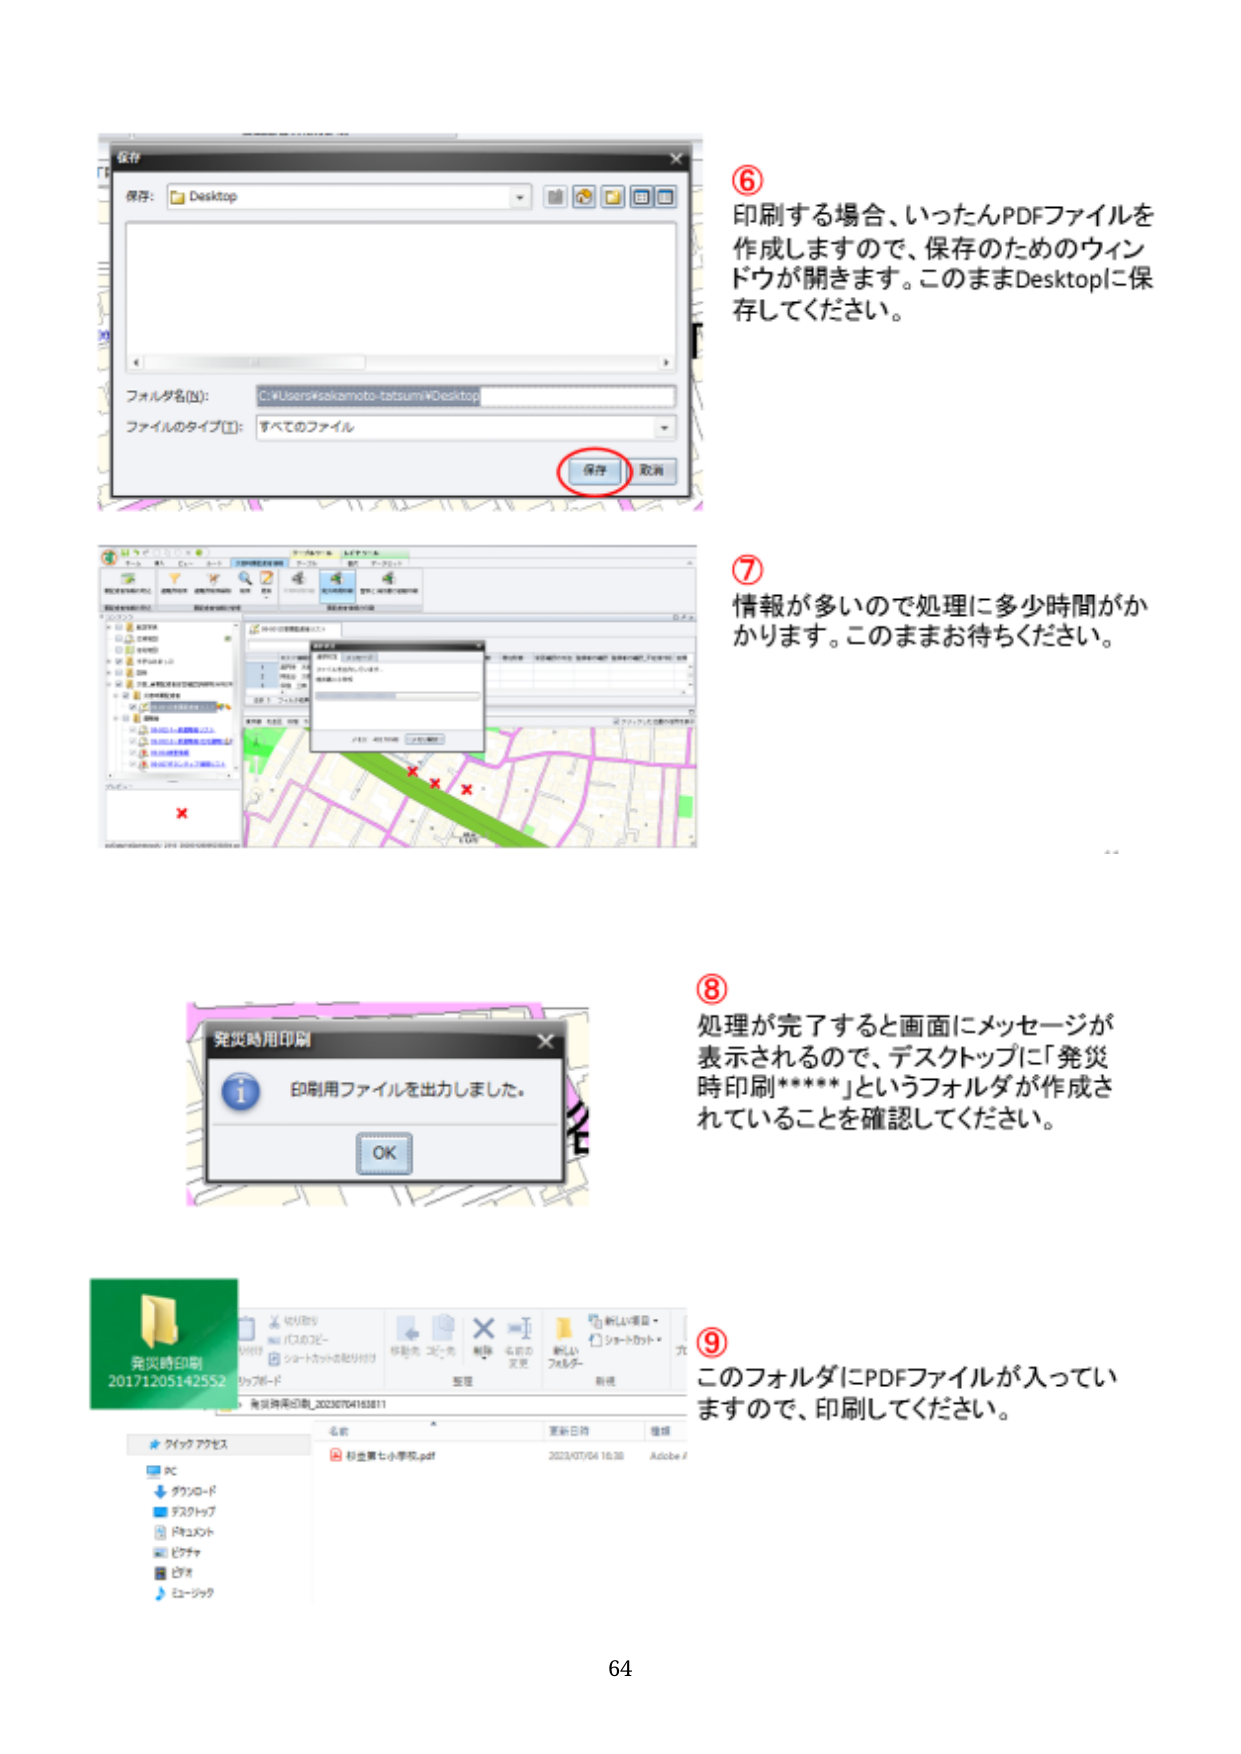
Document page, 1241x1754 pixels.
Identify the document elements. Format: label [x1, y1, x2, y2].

picture [74, 917, 1166, 1633]
picture [78, 108, 1166, 854]
